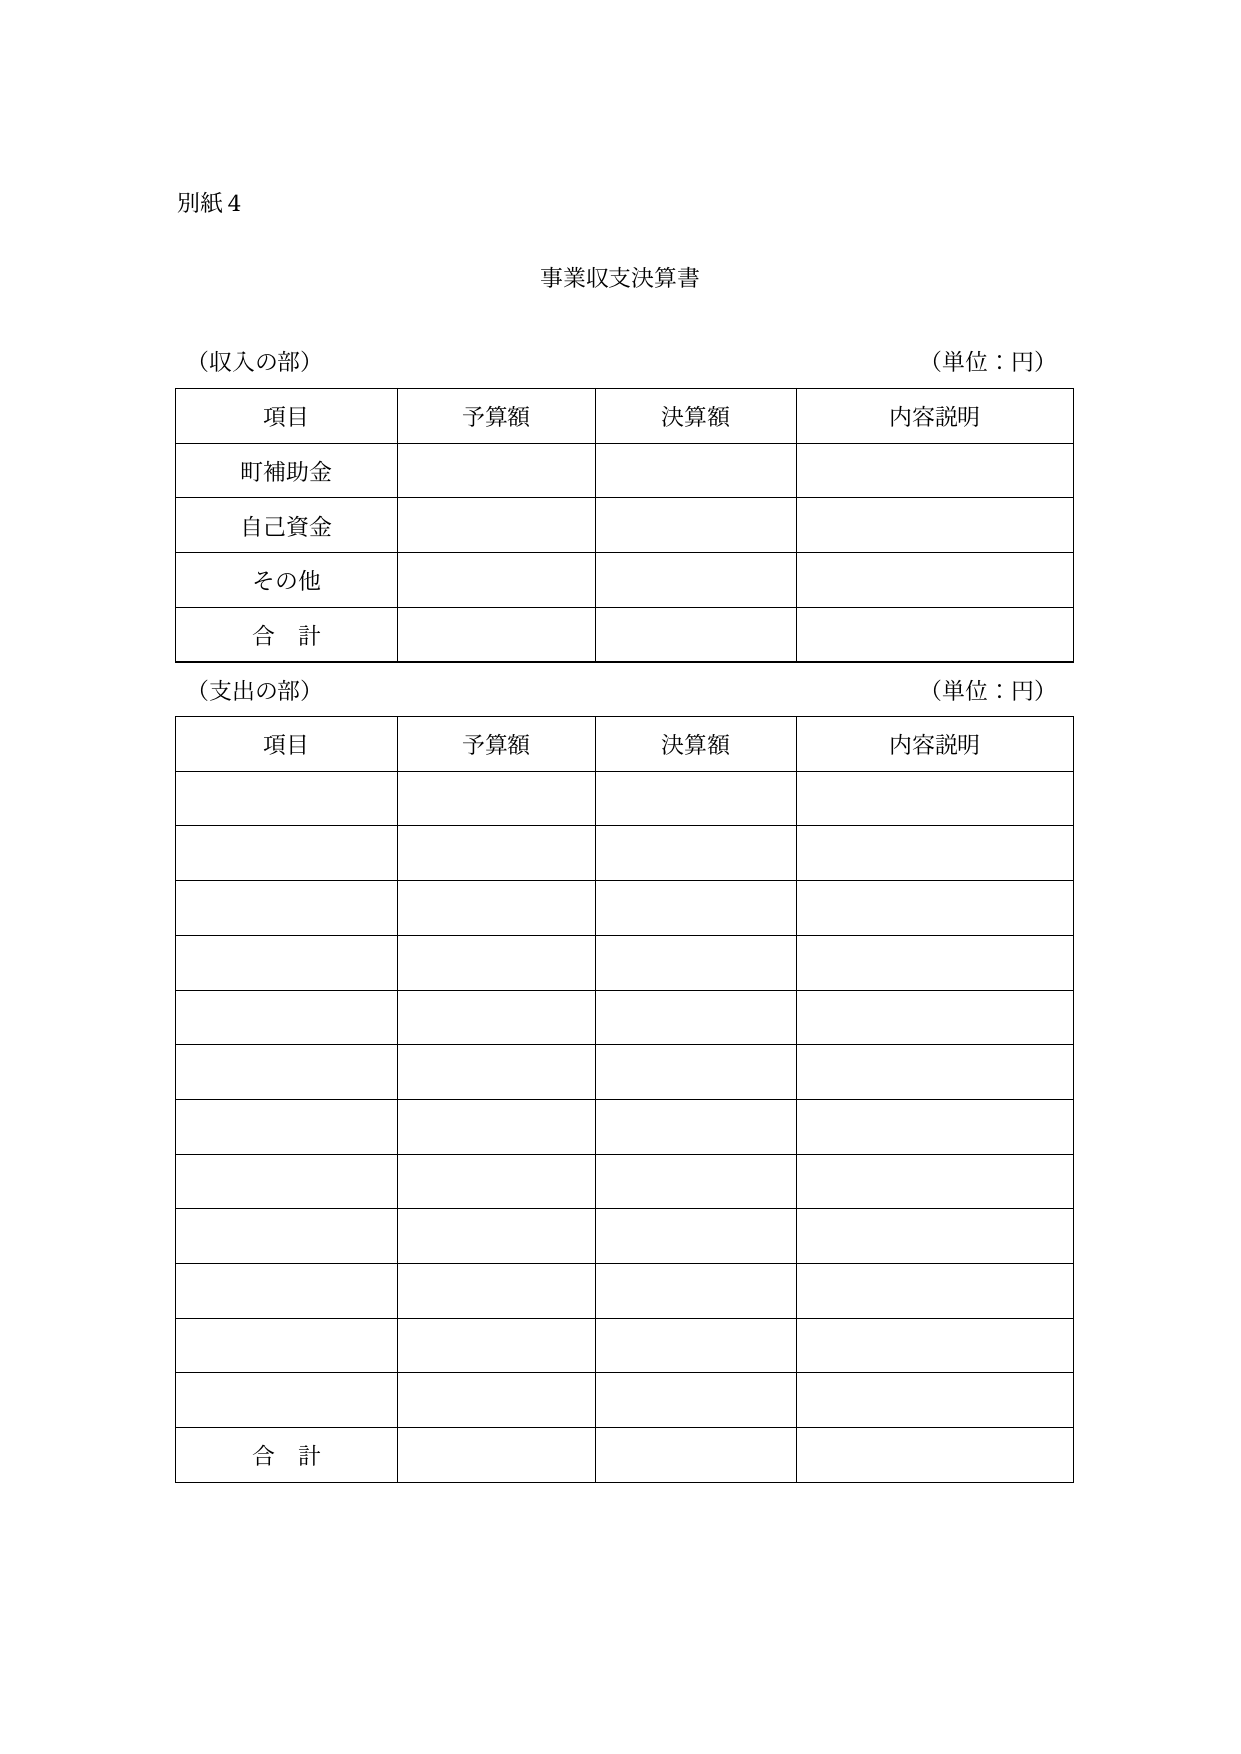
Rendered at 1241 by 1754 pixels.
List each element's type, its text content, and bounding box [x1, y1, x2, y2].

table_cell [398, 1428, 595, 1482]
text 別紙4 [177, 183, 1063, 221]
table_cell 合 計 [176, 608, 397, 661]
table_cell [398, 826, 595, 880]
table_cell [398, 1100, 595, 1153]
table_cell [797, 1373, 1073, 1427]
table_cell 項目 [176, 389, 397, 443]
table_cell [398, 1264, 595, 1318]
table_cell [398, 608, 595, 661]
table_cell [398, 1373, 595, 1427]
table_cell [596, 1319, 796, 1372]
table_cell [596, 1373, 796, 1427]
table_cell [596, 553, 796, 607]
table_cell [596, 1045, 796, 1099]
table_cell [797, 444, 1073, 497]
table_cell [398, 936, 595, 989]
table_cell 予算額 [398, 389, 595, 443]
table_cell [398, 991, 595, 1044]
text 事業収支決算書 [177, 258, 1063, 296]
table_cell [797, 1100, 1073, 1153]
table_cell [176, 936, 397, 989]
table_cell [176, 881, 397, 935]
table_cell [596, 1155, 796, 1208]
table_cell [596, 1209, 796, 1263]
table_cell [398, 498, 595, 552]
table_cell （支出の部） （単位：円） [176, 663, 1073, 716]
table_cell [596, 826, 796, 880]
table_cell [596, 1264, 796, 1318]
table_cell 項目 [176, 717, 397, 771]
table_cell 町補助金 [176, 444, 397, 497]
table_cell 合 計 [176, 1428, 397, 1482]
table_cell [176, 1319, 397, 1372]
table_cell [797, 1428, 1073, 1482]
table_cell [797, 608, 1073, 661]
table_cell [797, 553, 1073, 607]
table_cell [596, 1428, 796, 1482]
table_cell [596, 936, 796, 989]
table_cell 決算額 [596, 389, 796, 443]
table_cell その他 [176, 553, 397, 607]
table_cell [797, 881, 1073, 935]
table_cell 内容説明 [797, 717, 1073, 771]
table_cell [398, 1209, 595, 1263]
table_cell [398, 881, 595, 935]
table_cell [176, 1100, 397, 1153]
table_cell [596, 991, 796, 1044]
table_header （収入の部） （単位：円） [176, 333, 1073, 388]
table_cell [797, 1264, 1073, 1318]
table_cell [176, 772, 397, 825]
table_cell [797, 1155, 1073, 1208]
table_cell [398, 1045, 595, 1099]
table_cell [797, 1319, 1073, 1372]
table_cell [797, 936, 1073, 989]
table_cell [398, 444, 595, 497]
table_cell 内容説明 [797, 389, 1073, 443]
table_cell 決算額 [596, 717, 796, 771]
table_cell [797, 498, 1073, 552]
table_cell [797, 1045, 1073, 1099]
table_cell [176, 826, 397, 880]
table_cell 自己資金 [176, 498, 397, 552]
table_cell [797, 772, 1073, 825]
table_cell [596, 444, 796, 497]
table_cell [176, 991, 397, 1044]
table_cell [176, 1155, 397, 1208]
table_cell [398, 1155, 595, 1208]
table_cell [596, 498, 796, 552]
table_cell [596, 1100, 796, 1153]
table_cell [176, 1209, 397, 1263]
table_cell [797, 1209, 1073, 1263]
table_cell [398, 1319, 595, 1372]
table_cell [797, 991, 1073, 1044]
table_cell [176, 1373, 397, 1427]
table_cell [596, 881, 796, 935]
table_cell [596, 772, 796, 825]
table_cell [596, 608, 796, 661]
table_cell [398, 772, 595, 825]
table_cell [797, 826, 1073, 880]
table_cell [176, 1264, 397, 1318]
table_cell [398, 553, 595, 607]
table_cell [176, 1045, 397, 1099]
table_cell 予算額 [398, 717, 595, 771]
